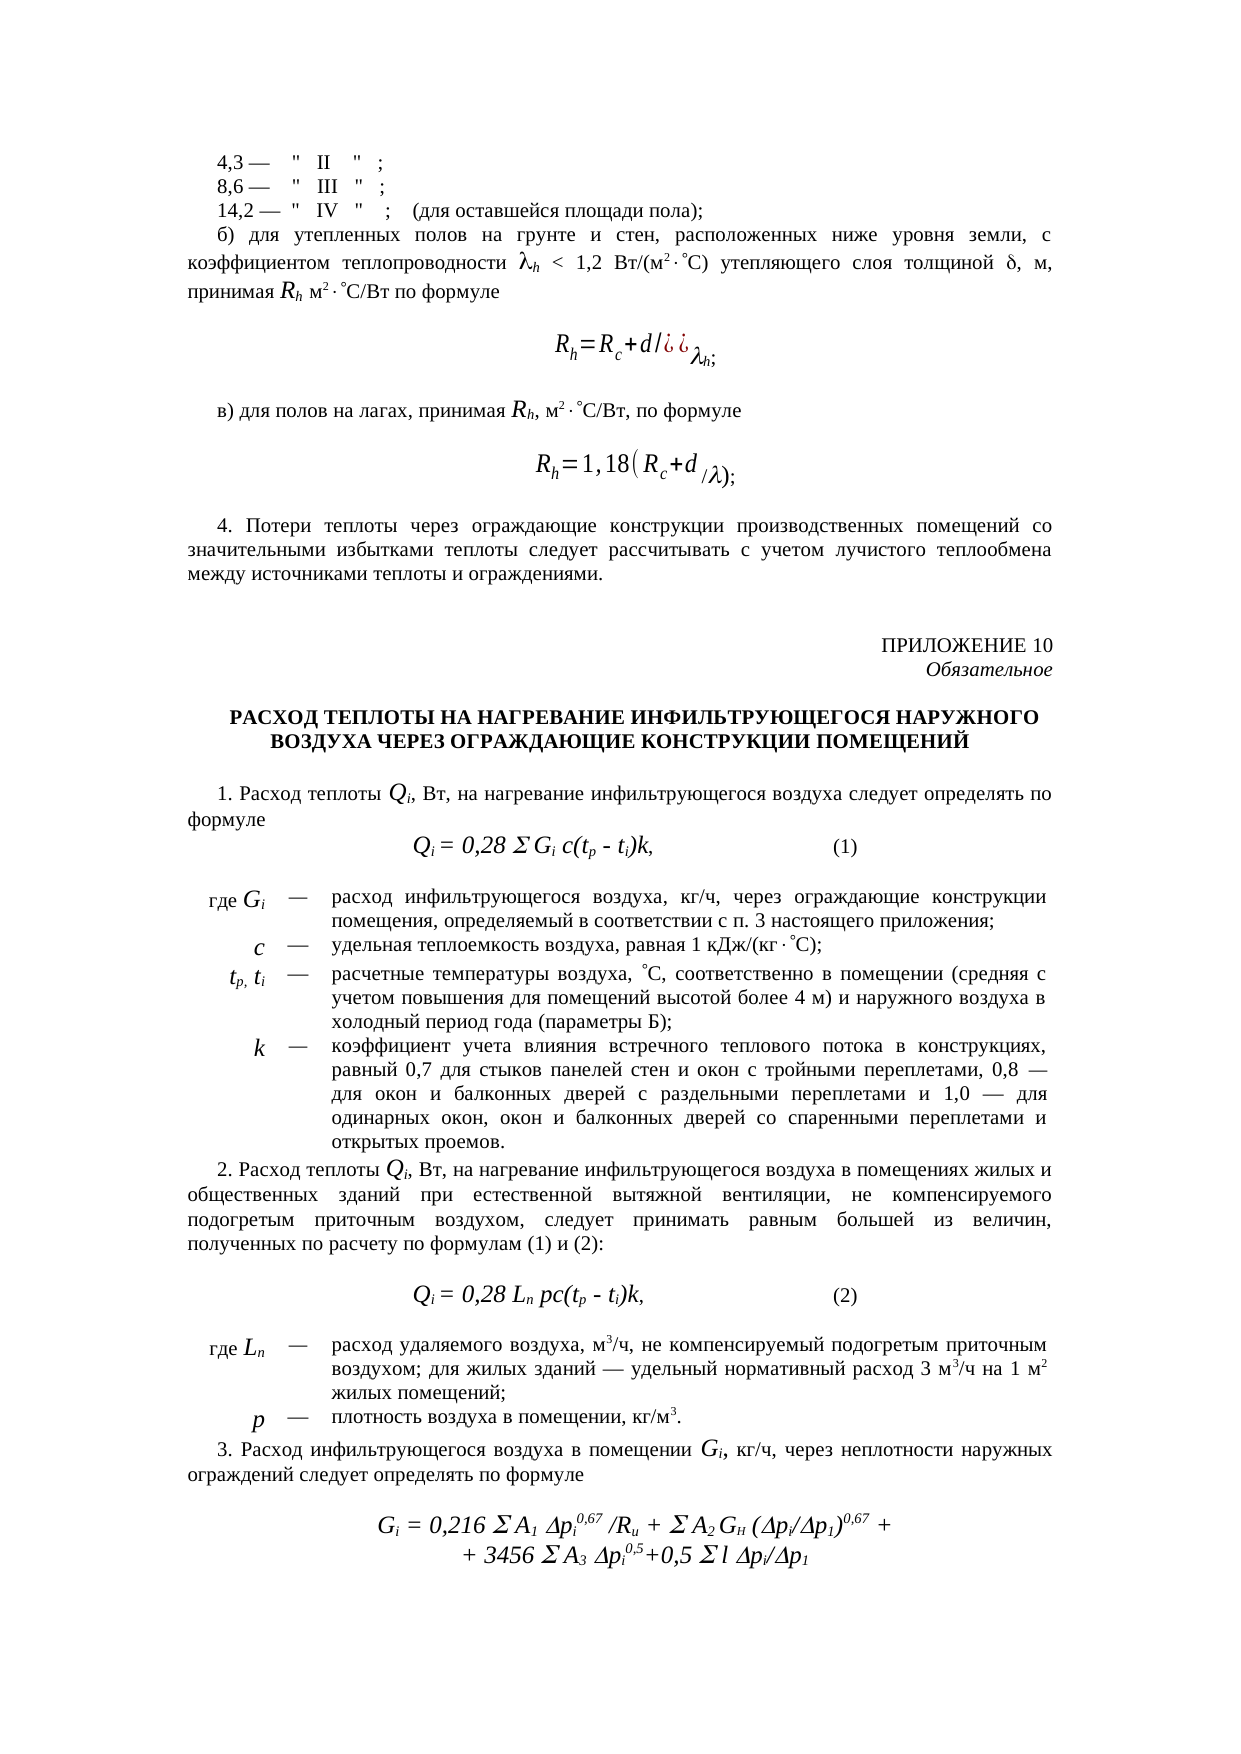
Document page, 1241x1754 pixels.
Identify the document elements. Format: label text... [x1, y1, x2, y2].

text 3. Расход инфильтрующегося воздуха в помещении Gi, кг/ч, через неплотности наружных ограждений следует определять по формуле [187, 1433, 1053, 1486]
text б) для утепленных полов на грунте и стен, расположенных ниже уровня земли, с коэффициентом теплопроводности h < 1,2 Вт/(м2С) утепляющего слоя толщиной , м, принимая Rh м2С/Вт по формуле [187, 222, 1053, 304]
text в) для полов на лагах, принимая Rh, м2С/Вт, по формуле [187, 394, 1053, 423]
text 1. Расход теплоты Qi, Вт, на нагревание инфильтрующегося воздуха следует определять по формуле [187, 777, 1053, 830]
text Gi = 0,216 A1 pi0,67 /Ru + A2 GH (pi/p1)0,67 + [187, 1510, 1053, 1539]
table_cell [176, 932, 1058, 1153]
text + 3456 A3 pi0,5+0,5 l pi/p1 [187, 1539, 1053, 1569]
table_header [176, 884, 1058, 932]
text 4. Потери теплоты через ограждающие конструкции производственных помещений со значительными избытками теплоты следует рассчитывать с учетом лучистого теплообмена между источниками теплоты и ограждениями. [187, 513, 1053, 585]
text h; [187, 328, 1053, 370]
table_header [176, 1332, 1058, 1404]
text 4,3 — " II " ; [187, 150, 1053, 174]
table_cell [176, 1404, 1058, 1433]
text /); [187, 447, 1053, 488]
text 2. Расход теплоты Qi, Вт, на нагревание инфильтрующегося воздуха в помещениях жилых и общественных зданий при естественной вытяжной вентиляции, не компенсируемого подогретым приточным воздухом, следует принимать равным большей из величин, полученных по расчету по формулам (1) и (2): [187, 1153, 1053, 1254]
text 8,6 — " III " ; [187, 174, 1053, 198]
text ПРИЛОЖЕНИЕ 10 [187, 633, 1053, 657]
text 14,2 — " IV " ; (для оставшейся площади пола); [187, 198, 1053, 222]
text Qi = 0,28 Ln pc(tp - ti)k, (2) [187, 1278, 1053, 1308]
text РАСХОД ТЕПЛОТЫ НА НАГРЕВАНИЕ ИНФИЛЬТРУЮЩЕГОСЯ НАРУЖНОГО ВОЗДУХА ЧЕРЕЗ ОГРАЖДАЮЩИЕ КОНСТРУКЦИИ ПОМЕЩЕНИЙ [187, 705, 1053, 753]
text Обязательное [187, 657, 1053, 681]
text Qi = 0,28 Gi c(tp - ti)k, (1) [187, 830, 1053, 859]
